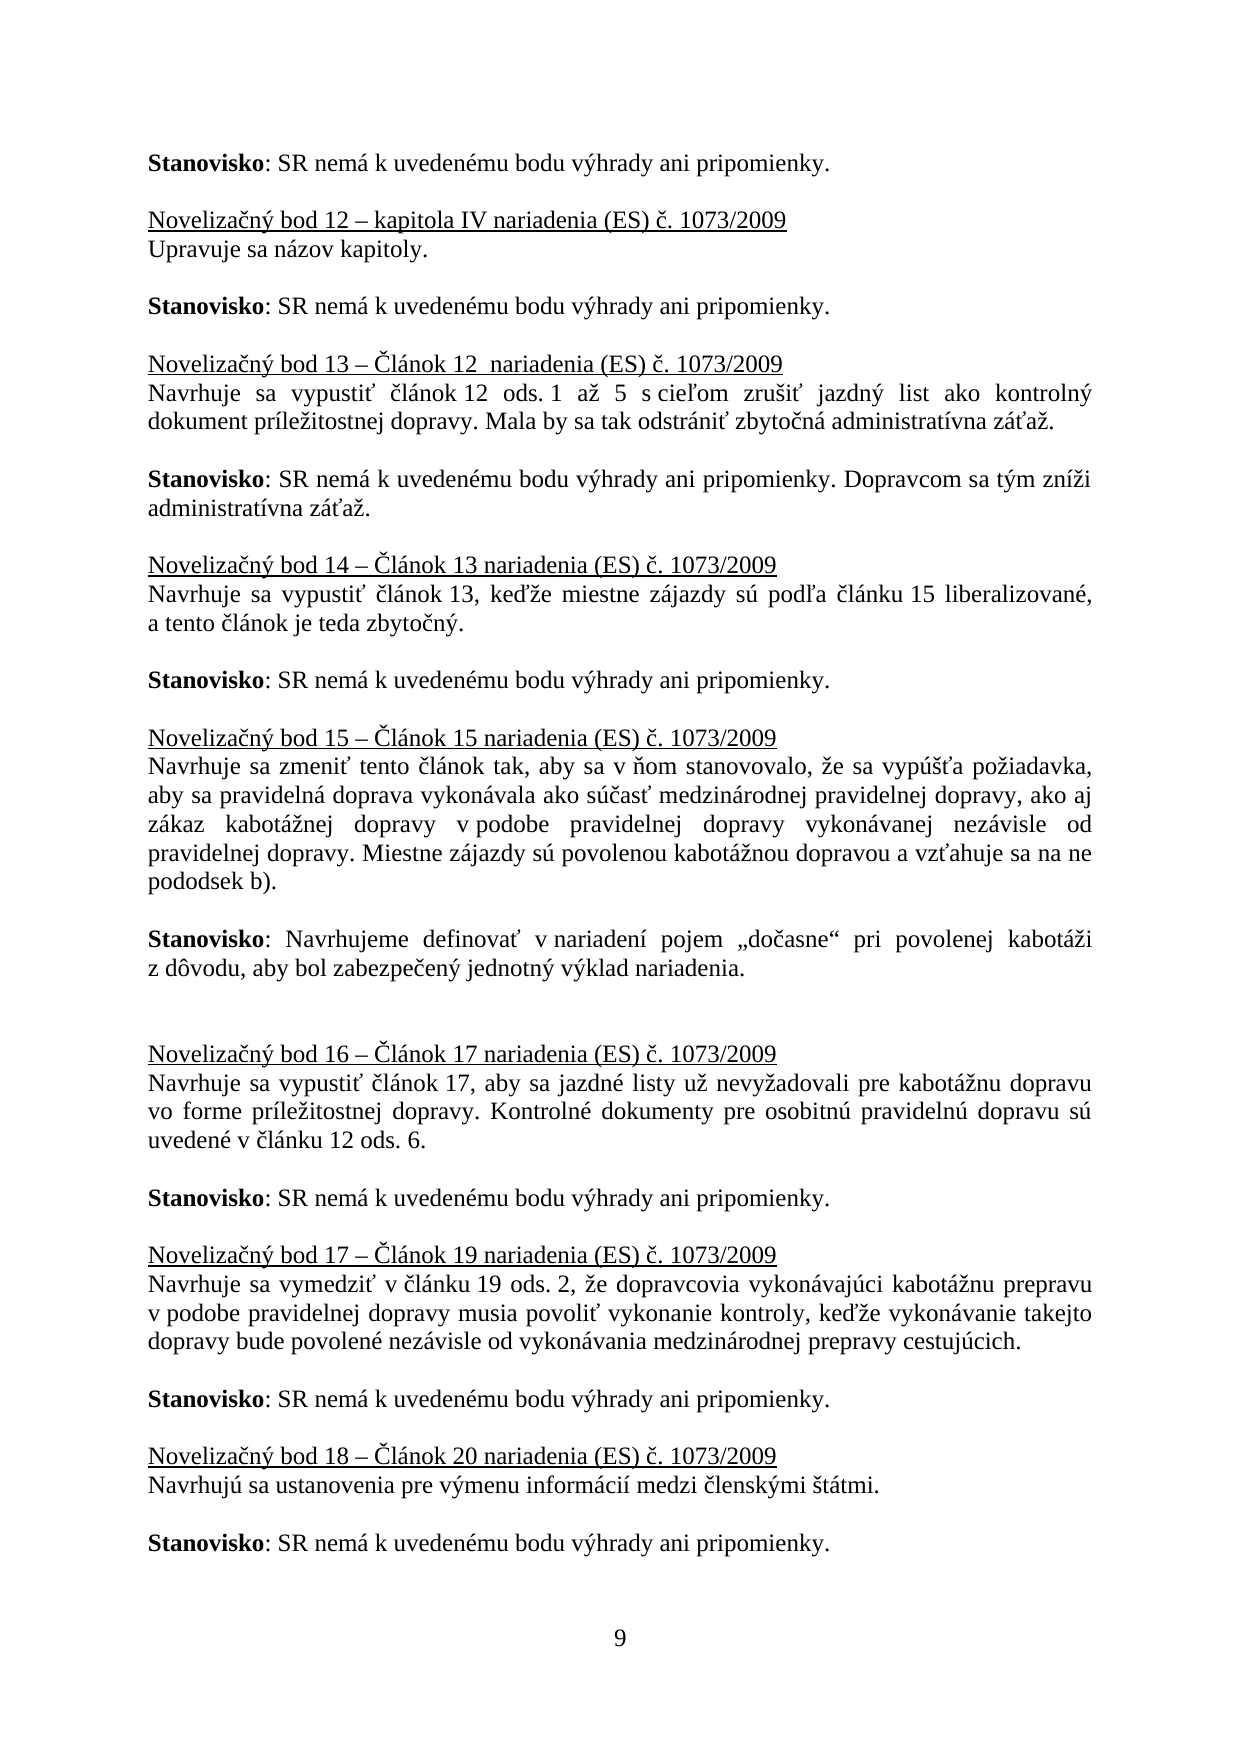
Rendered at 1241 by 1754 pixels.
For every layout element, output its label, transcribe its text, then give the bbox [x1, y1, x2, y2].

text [148, 1528, 1093, 1556]
text Stanovisko: SR nemá k uvedenému bodu výhrady ani pripomienky. [148, 1183, 1093, 1211]
text Novelizačný bod 12 – kapitola IV nariadenia (ES) č. 1073/2009 [148, 205, 1093, 234]
text Navrhuje sa vypustiť článok 13, keďže miestne zájazdy sú podľa článku 15 liberalizované, a tento článok je teda zbytočný. [148, 579, 1093, 636]
text Stanovisko: Navrhujeme definovať v nariadení pojem „dočasne“ pri povolenej kabotáži z dôvodu, aby bol zabezpečený jednotný výklad nariadenia. [148, 924, 1093, 981]
text Novelizačný bod 15 – Článok 15 nariadenia (ES) č. 1073/2009 [148, 723, 1093, 751]
text Navrhujú sa ustanovenia pre výmenu informácií medzi členskými štátmi. [148, 1470, 1093, 1499]
text Stanovisko: SR nemá k uvedenému bodu výhrady ani pripomienky. [148, 291, 1093, 320]
text Stanovisko: SR nemá k uvedenému bodu výhrady ani pripomienky. [148, 1384, 1093, 1413]
text Navrhuje sa vypustiť článok 12 ods. 1 až 5 s cieľom zrušiť jazdný list ako kontrolný dokument príležitostnej dopravy. Mala by sa tak odstrániť zbytočná administratívna záťaž. [148, 378, 1093, 435]
text Novelizačný bod 17 – Článok 19 nariadenia (ES) č. 1073/2009 [148, 1240, 1093, 1269]
text Novelizačný bod 13 – Článok 12 nariadenia (ES) č. 1073/2009 [148, 349, 1093, 378]
text Navrhuje sa zmeniť tento článok tak, aby sa v ňom stanovovalo, že sa vypúšťa požiadavka, aby sa pravidelná doprava vykonávala ako súčasť medzinárodnej pravidelnej dopravy, ako aj zákaz kabotážnej dopravy v podobe pravidelnej dopravy vykonávanej nezávisle od pravidelnej dopravy. Miestne zájazdy sú povolenou kabotážnou dopravou a vzťahuje sa na ne pododsek b). [148, 751, 1093, 895]
text Novelizačný bod 14 – Článok 13 nariadenia (ES) č. 1073/2009 [148, 550, 1093, 579]
text Stanovisko: SR nemá k uvedenému bodu výhrady ani pripomienky. Dopravcom sa tým zníži administratívna záťaž. [148, 464, 1093, 521]
text Novelizačný bod 16 – Článok 17 nariadenia (ES) č. 1073/2009 [148, 1039, 1093, 1068]
text Stanovisko: SR nemá k uvedenému bodu výhrady ani pripomienky. [148, 665, 1093, 694]
text Navrhuje sa vypustiť článok 17, aby sa jazdné listy už nevyžadovali pre kabotážnu dopravu vo forme príležitostnej dopravy. Kontrolné dokumenty pre osobitnú pravidelnú dopravu sú uvedené v článku 12 ods. 6. [148, 1068, 1093, 1154]
text Navrhuje sa vymedziť v článku 19 ods. 2, že dopravcovia vykonávajúci kabotážnu prepravu v podobe pravidelnej dopravy musia povoliť vykonanie kontroly, keďže vykonávanie takejto dopravy bude povolené nezávisle od vykonávania medzinárodnej prepravy cestujúcich. [148, 1269, 1093, 1355]
text Upravuje sa názov kapitoly. [148, 234, 1093, 263]
text Stanovisko: SR nemá k uvedenému bodu výhrady ani pripomienky. [148, 148, 1093, 176]
text Novelizačný bod 18 – Článok 20 nariadenia (ES) č. 1073/2009 [148, 1441, 1093, 1470]
